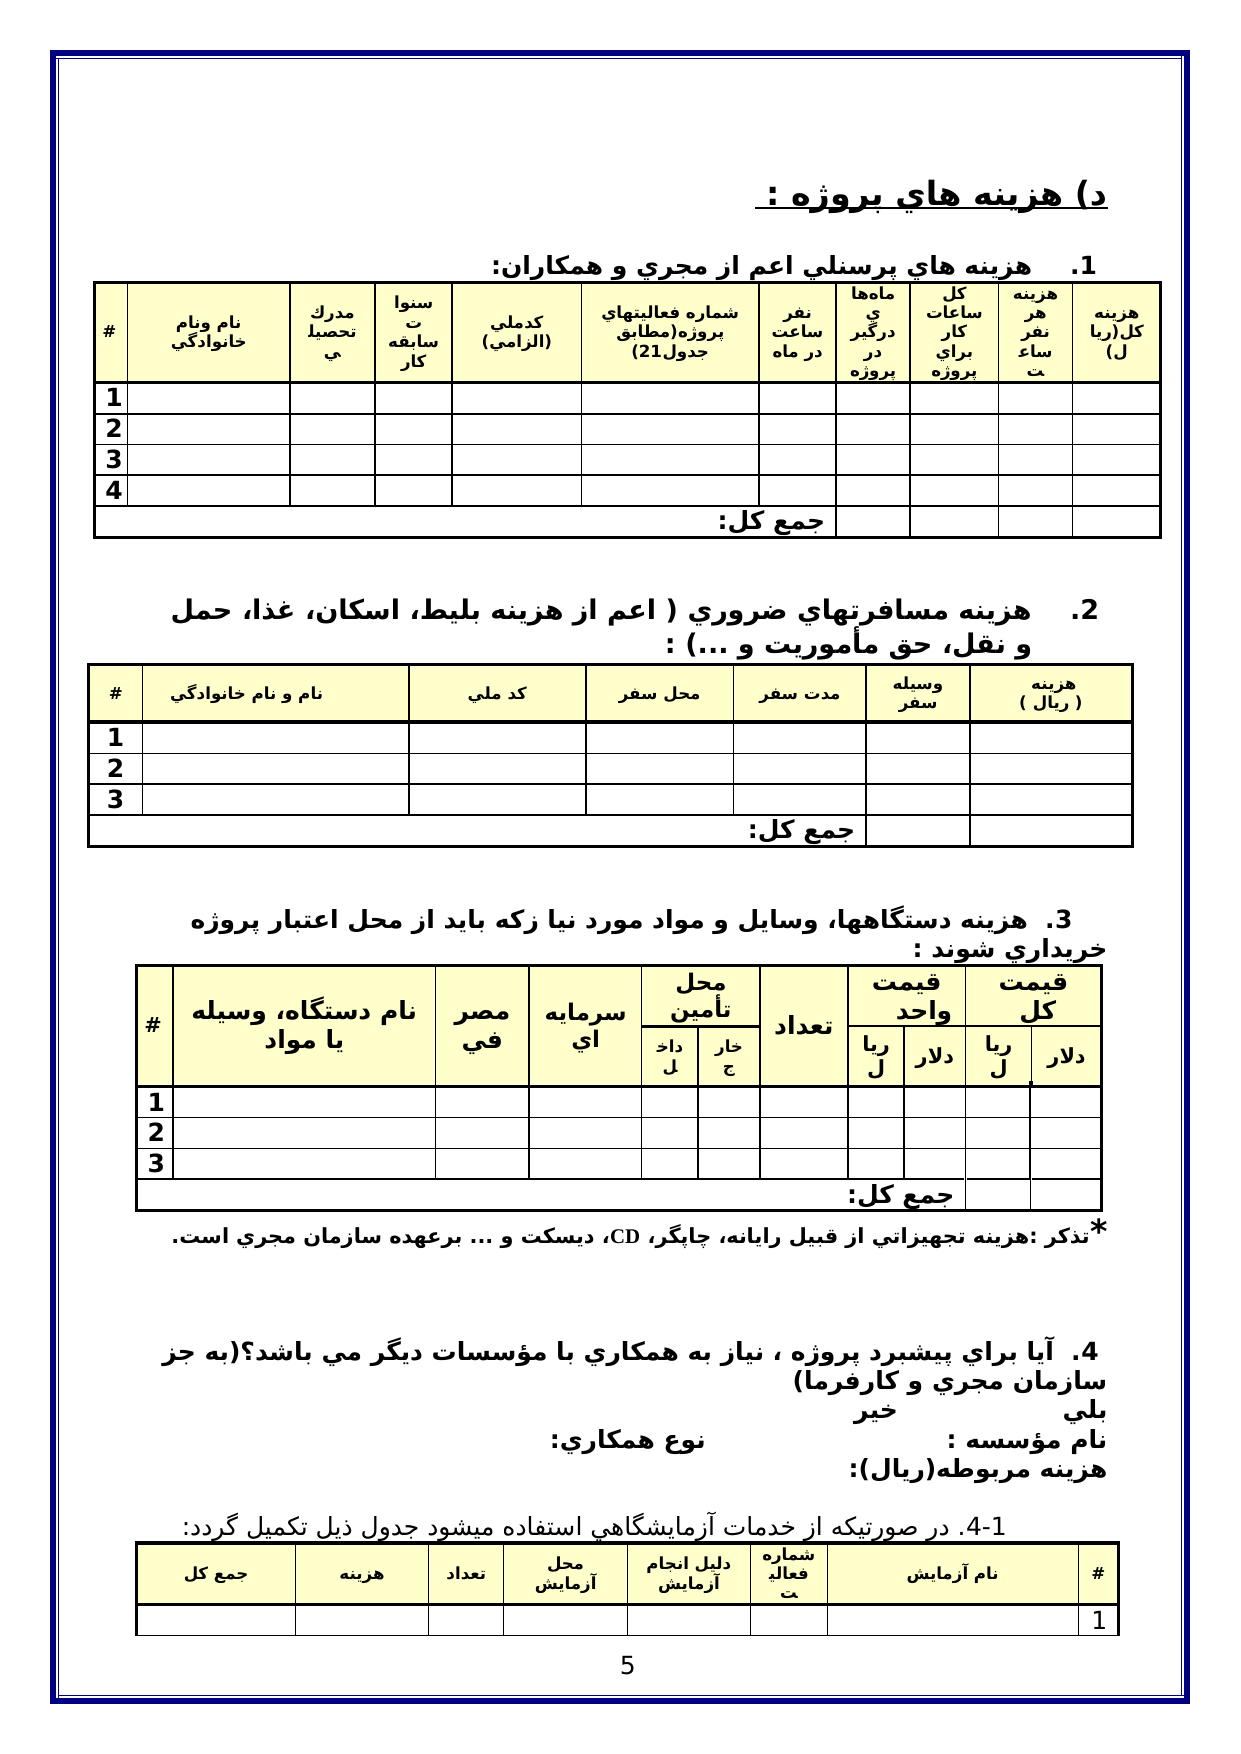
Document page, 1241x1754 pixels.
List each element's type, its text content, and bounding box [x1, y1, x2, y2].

table_cell [1073, 445, 1159, 474]
table_header هزينه كل(ريال) [1073, 284, 1159, 381]
table_cell [642, 1118, 697, 1148]
table_cell [837, 384, 909, 413]
table_cell 1 [138, 1088, 172, 1117]
table_cell [410, 724, 585, 753]
table_cell [966, 1118, 1029, 1148]
table_header محل سفر [587, 666, 733, 720]
table_cell [582, 384, 758, 413]
table_cell [734, 724, 865, 753]
table_cell [642, 1149, 697, 1178]
table_header كل ساعات كار براي پروژه [911, 284, 998, 381]
table_cell [143, 785, 408, 814]
table_cell [849, 1149, 903, 1178]
table_cell [849, 1088, 903, 1117]
table_cell [699, 1088, 759, 1117]
table_cell [296, 1606, 428, 1635]
table_cell [410, 754, 585, 783]
table_cell [410, 785, 585, 814]
text د) هزينه هاي پروژه : [148, 174, 1107, 213]
list هزينه هاي پرسنلي اعم از مجري و همكاران: [148, 251, 1070, 281]
table_header شماره فعاليتهاي پروژه(مطابق جدول21) [582, 284, 758, 381]
table_cell [453, 415, 581, 443]
table_cell جمع كل: [90, 816, 865, 845]
table_cell [699, 1118, 759, 1148]
table_cell [128, 445, 289, 474]
table_header سنوات سابقه كار [376, 284, 451, 381]
table_cell [628, 1606, 750, 1635]
table_header هزينه هر نفر ساعت [999, 284, 1072, 381]
table_cell ريال [849, 1027, 903, 1084]
table_header كد ملي [410, 666, 585, 720]
table_cell [587, 785, 733, 814]
table_cell داخل [642, 1028, 697, 1084]
table_header نفر ساعت در ماه [760, 284, 835, 381]
table_cell [760, 415, 835, 443]
table_cell 3 [90, 785, 142, 814]
table_cell جمع كل: [138, 1178, 965, 1209]
table_cell [128, 415, 289, 443]
table_header قيمت كل [966, 967, 1100, 1025]
table_cell [761, 1118, 847, 1148]
table_header مصرفي [436, 967, 528, 1084]
table_header هزينه ( ريال ) [971, 666, 1131, 720]
table_cell [966, 1088, 1029, 1117]
table_cell [911, 507, 998, 536]
list هزينه مسافرتهاي ضروري ( اعم از هزينه بليط، اسكان، غذا، حمل و نقل، حق مأموريت و ...) : [148, 594, 1070, 660]
text نام مؤسسه : نوع همكاري: هزينه مربوطه(ريال): [148, 1425, 1107, 1483]
table_header دليل انجام آزمايش [628, 1545, 750, 1603]
table_header # [90, 666, 142, 720]
table_cell [376, 476, 451, 505]
table_header كدملي (الزامي) [453, 284, 581, 381]
table_cell [999, 384, 1072, 413]
table_cell [867, 785, 969, 814]
table_cell [291, 415, 374, 443]
table_cell [436, 1149, 528, 1178]
table_cell [911, 384, 998, 413]
table_cell [760, 476, 835, 505]
table_header مدرك تحصيلي [291, 284, 374, 381]
table_cell [291, 476, 374, 505]
table_cell 4 [96, 476, 127, 505]
table_cell [828, 1606, 1078, 1635]
table_cell [761, 1149, 847, 1178]
table_cell 1 [96, 384, 127, 413]
table_cell [453, 384, 581, 413]
table_header تعداد [761, 967, 847, 1084]
table_cell [530, 1088, 641, 1117]
table_cell 2 [96, 415, 127, 443]
table_cell [699, 1149, 759, 1178]
table_cell [1031, 1149, 1100, 1178]
table_cell [905, 1088, 965, 1117]
table_cell جمع كل: [96, 507, 835, 536]
table_cell [849, 1118, 903, 1148]
table_cell [734, 785, 865, 814]
table_header محل تأمين [642, 967, 759, 1025]
table_header وسيله سفر [867, 666, 969, 720]
table_cell 2 [138, 1118, 172, 1148]
table_cell [128, 384, 289, 413]
table_cell [1031, 1088, 1100, 1117]
table_cell [999, 415, 1072, 443]
table_cell [971, 816, 1131, 845]
table_cell [1073, 384, 1159, 413]
table_cell [999, 507, 1072, 536]
table_cell [453, 445, 581, 474]
table_header نام آزمايش [828, 1545, 1078, 1603]
table_cell [867, 724, 969, 753]
table_cell [530, 1118, 641, 1148]
table_cell 1 [1079, 1606, 1117, 1635]
table_cell [436, 1088, 528, 1117]
table_cell [1073, 507, 1159, 536]
table_cell دلار [905, 1027, 965, 1084]
table_cell [999, 476, 1072, 505]
table_cell [760, 384, 835, 413]
table_cell [429, 1606, 503, 1635]
table_cell [905, 1118, 965, 1148]
text *تذكر :هزينه تجهيزاتي از قبيل رايانه، چاپگر، CD، ديسكت و ... برعهده سازمان مجري است. [148, 1212, 1107, 1251]
table_cell [971, 785, 1131, 814]
table_header # [138, 967, 172, 1084]
table_header نام دستگاه، وسيله يا مواد [174, 967, 435, 1084]
table_cell خارج [699, 1028, 759, 1084]
text بلي خير [148, 1396, 1107, 1425]
table_cell [867, 816, 969, 845]
table_cell [971, 754, 1131, 783]
table_cell [174, 1118, 435, 1148]
table_cell [911, 415, 998, 443]
table_header # [1079, 1545, 1117, 1603]
table_header مدت سفر [734, 666, 865, 720]
table_header ماه‌هاي درگير در پروژه [837, 284, 909, 381]
table_cell [867, 754, 969, 783]
text 3. هزينه دستگاهها، وسايل و مواد مورد نيا زكه بايد از محل اعتبار پروژه خريداري شوند : [148, 905, 1107, 964]
table_cell [291, 384, 374, 413]
table_cell [376, 445, 451, 474]
table_cell [911, 445, 998, 474]
table_cell [582, 445, 758, 474]
table_cell [453, 476, 581, 505]
table_cell [582, 415, 758, 443]
table_cell [174, 1088, 435, 1117]
table_cell [436, 1118, 528, 1148]
table_cell [761, 1088, 847, 1117]
table_cell [966, 1179, 1030, 1209]
text 4. آيا براي پيشبرد پروژه ، نياز به همكاري با مؤسسات ديگر مي باشد؟(به جز سازمان مجري و كارفرما) [148, 1337, 1107, 1396]
table_cell [1031, 1179, 1100, 1209]
table_header تعداد [429, 1545, 503, 1603]
table_cell [837, 507, 909, 536]
table_cell [587, 724, 733, 753]
table_cell [1073, 415, 1159, 443]
table_cell 1 [90, 724, 142, 753]
table_header شماره فعاليت [751, 1545, 827, 1603]
table_cell ريال [966, 1027, 1031, 1084]
table_cell [143, 724, 408, 753]
table_cell [1031, 1118, 1100, 1148]
table_header هزينه [296, 1545, 428, 1603]
table_cell [143, 754, 408, 783]
table_header محل آزمايش [504, 1545, 627, 1603]
table_cell [504, 1606, 627, 1635]
table_cell [999, 445, 1072, 474]
table_cell [291, 445, 374, 474]
table_cell [760, 445, 835, 474]
table_header # [96, 284, 127, 381]
table_header جمع كل [138, 1545, 295, 1603]
table_cell [530, 1149, 641, 1178]
table_cell 3 [138, 1149, 172, 1178]
table_cell [582, 476, 758, 505]
table_header سرمايه اي [530, 967, 641, 1084]
table_cell [138, 1606, 295, 1635]
table_cell [376, 384, 451, 413]
table_cell [734, 754, 865, 783]
table_header نام ونام خانوادگي [128, 284, 289, 381]
table_cell [1073, 476, 1159, 505]
table_cell [837, 415, 909, 443]
table_header قيمت واحد [849, 967, 965, 1025]
table_cell [751, 1606, 827, 1635]
table_cell [642, 1088, 697, 1117]
table_cell [966, 1149, 1029, 1178]
table_cell [128, 476, 289, 505]
table_cell دلار [1032, 1027, 1100, 1084]
table_cell [905, 1149, 965, 1178]
table_cell 3 [96, 445, 127, 474]
table_cell 2 [90, 754, 142, 783]
table_cell [911, 476, 998, 505]
table_cell [837, 476, 909, 505]
table_cell [174, 1149, 435, 1178]
table_cell [587, 754, 733, 783]
table_cell [971, 724, 1131, 753]
text 4-1. در صورتيكه از خدمات آزمايشگاهي استفاده ميشود جدول ذيل تكميل گردد: [148, 1483, 1107, 1541]
table_cell [376, 415, 451, 443]
table_cell [837, 445, 909, 474]
table_header نام و نام خانوادگي [143, 666, 408, 720]
